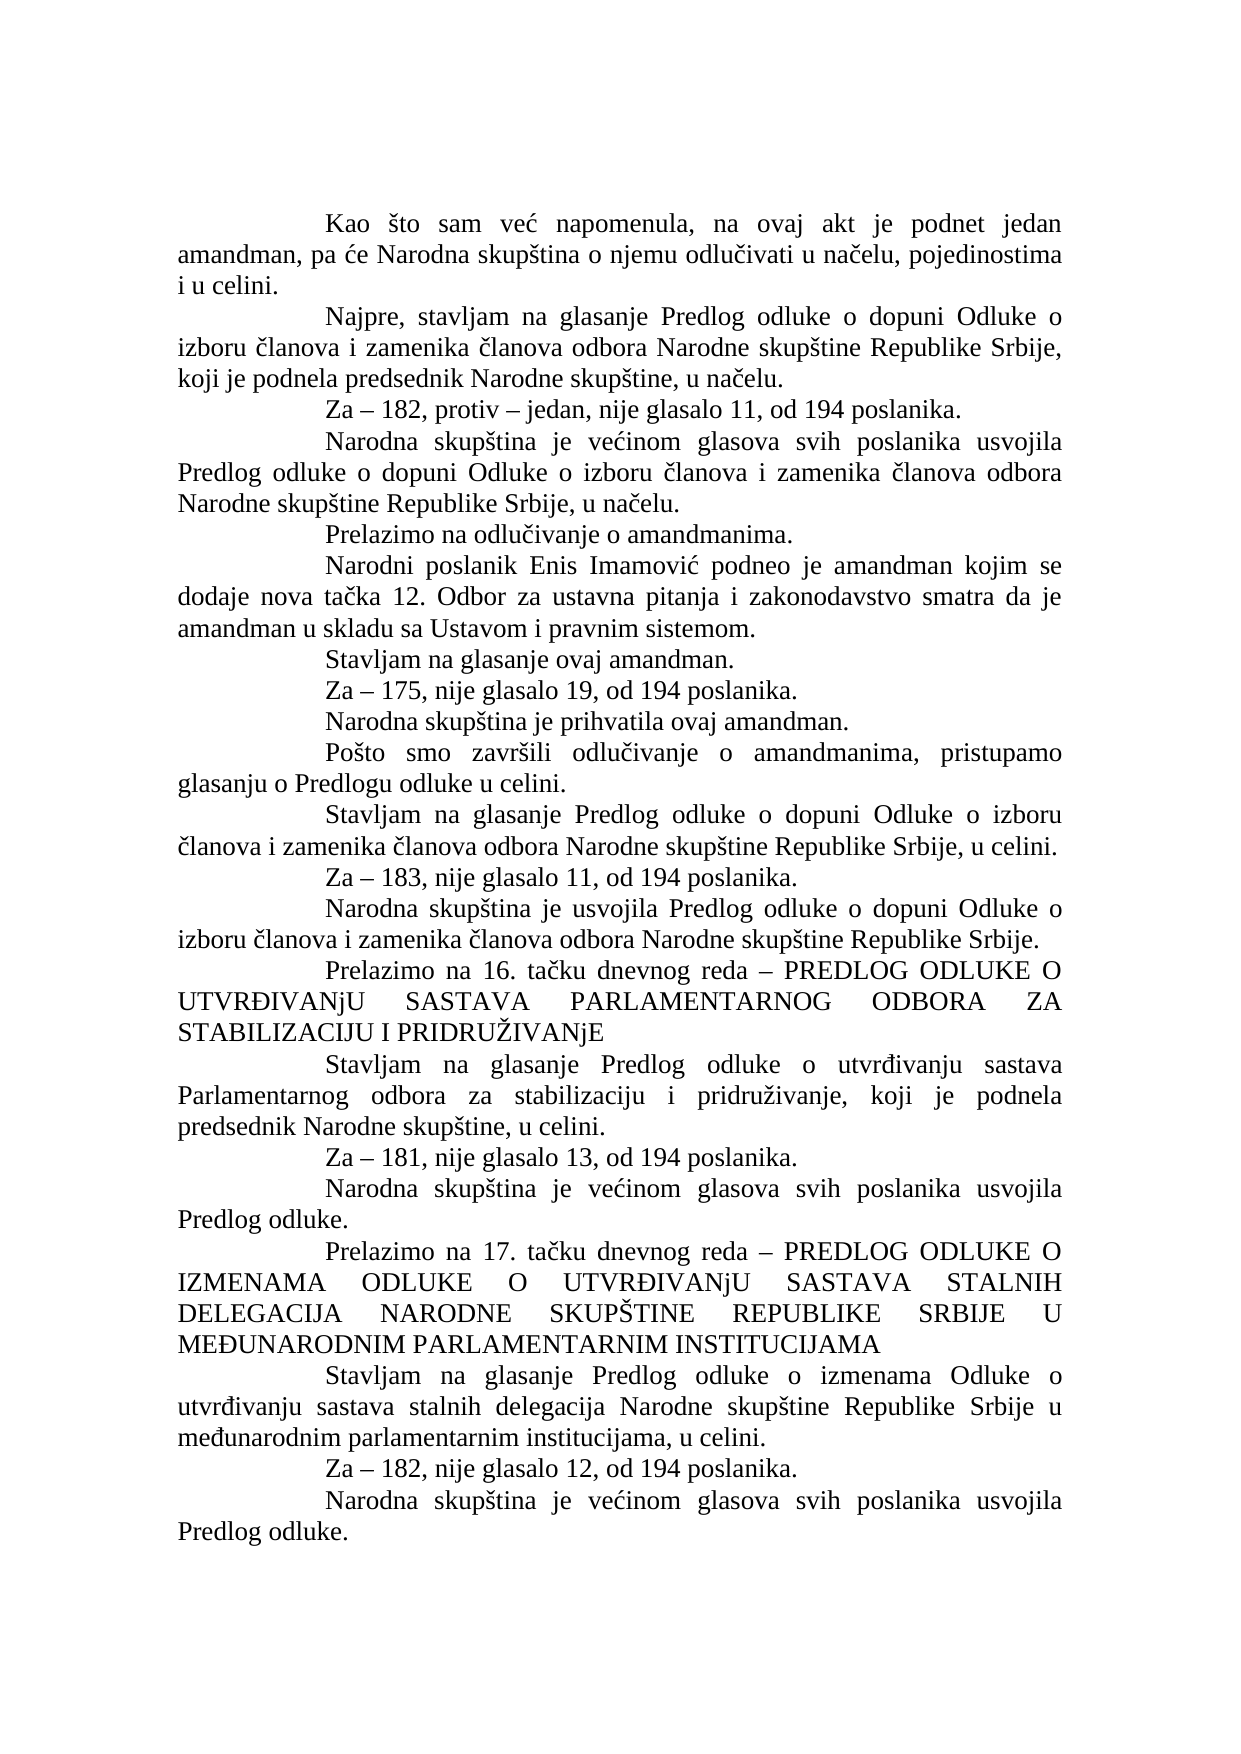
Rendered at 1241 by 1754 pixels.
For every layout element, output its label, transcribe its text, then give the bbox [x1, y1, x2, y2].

text Narodna skupština je većinom glasova svih poslanika usvojila Predlog odluke o dopuni Odluke o izboru članova i zamenika članova odbora Narodne skupštine Republike Srbije, u načelu. [177, 425, 1063, 518]
text Najpre, stavljam na glasanje Predlog odluke o dopuni Odluke o izboru članova i zamenika članova odbora Narodne skupštine Republike Srbije, koji je podnela predsednik Narodne skupštine, u načelu. [177, 300, 1063, 394]
text Stavljam na glasanje ovaj amandman. [177, 643, 1063, 674]
text Narodna skupština je usvojila Predlog odluke o dopuni Odluke o izboru članova i zamenika članova odbora Narodne skupštine Republike Srbije. [177, 892, 1063, 954]
text Narodni poslanik Enis Imamović podneo je amandman kojim se dodaje nova tačka 12. Odbor za ustavna pitanja i zakonodavstvo smatra da je amandman u skladu sa Ustavom i pravnim sistemom. [177, 549, 1063, 643]
text Narodna skupština je većinom glasova svih poslanika usvojila Predlog odluke. [177, 1484, 1063, 1546]
text Stavljam na glasanje Predlog odluke o dopuni Odluke o izboru članova i zamenika članova odbora Narodne skupštine Republike Srbije, u celini. [177, 798, 1063, 861]
text Prelazimo na 17. tačku dnevnog reda – PREDLOG ODLUKE O IZMENAMA ODLUKE O UTVRĐIVANjU SASTAVA STALNIH DELEGACIJA NARODNE SKUPŠTINE REPUBLIKE SRBIJE U MEĐUNARODNIM PARLAMENTARNIM INSTITUCIJAMA [177, 1234, 1063, 1359]
text Prelazimo na odlučivanje o amandmanima. [177, 518, 1063, 549]
text Pošto smo završili odlučivanje o amandmanima, pristupamo glasanju o Predlogu odluke u celini. [177, 736, 1063, 798]
text Narodna skupština je većinom glasova svih poslanika usvojila Predlog odluke. [177, 1172, 1063, 1234]
text Za – 182, protiv – jedan, nije glasalo 11, od 194 poslanika. [177, 394, 1063, 425]
text Za – 181, nije glasalo 13, od 194 poslanika. [177, 1141, 1063, 1172]
text Za – 183, nije glasalo 11, od 194 poslanika. [177, 861, 1063, 892]
text Kao što sam već napomenula, na ovaj akt je podnet jedan amandman, pa će Narodna skupština o njemu odlučivati u načelu, pojedinostima i u celini. [177, 207, 1063, 300]
text Za – 182, nije glasalo 12, od 194 poslanika. [177, 1453, 1063, 1484]
text Za – 175, nije glasalo 19, od 194 poslanika. [177, 674, 1063, 705]
text Stavljam na glasanje Predlog odluke o utvrđivanju sastava Parlamentarnog odbora za stabilizaciju i pridruživanje, koji je podnela predsednik Narodne skupštine, u celini. [177, 1048, 1063, 1141]
text Narodna skupština je prihvatila ovaj amandman. [177, 705, 1063, 736]
text Prelazimo na 16. tačku dnevnog reda – PREDLOG ODLUKE O UTVRĐIVANjU SASTAVA PARLAMENTARNOG ODBORA ZA STABILIZACIJU I PRIDRUŽIVANjE [177, 954, 1063, 1048]
